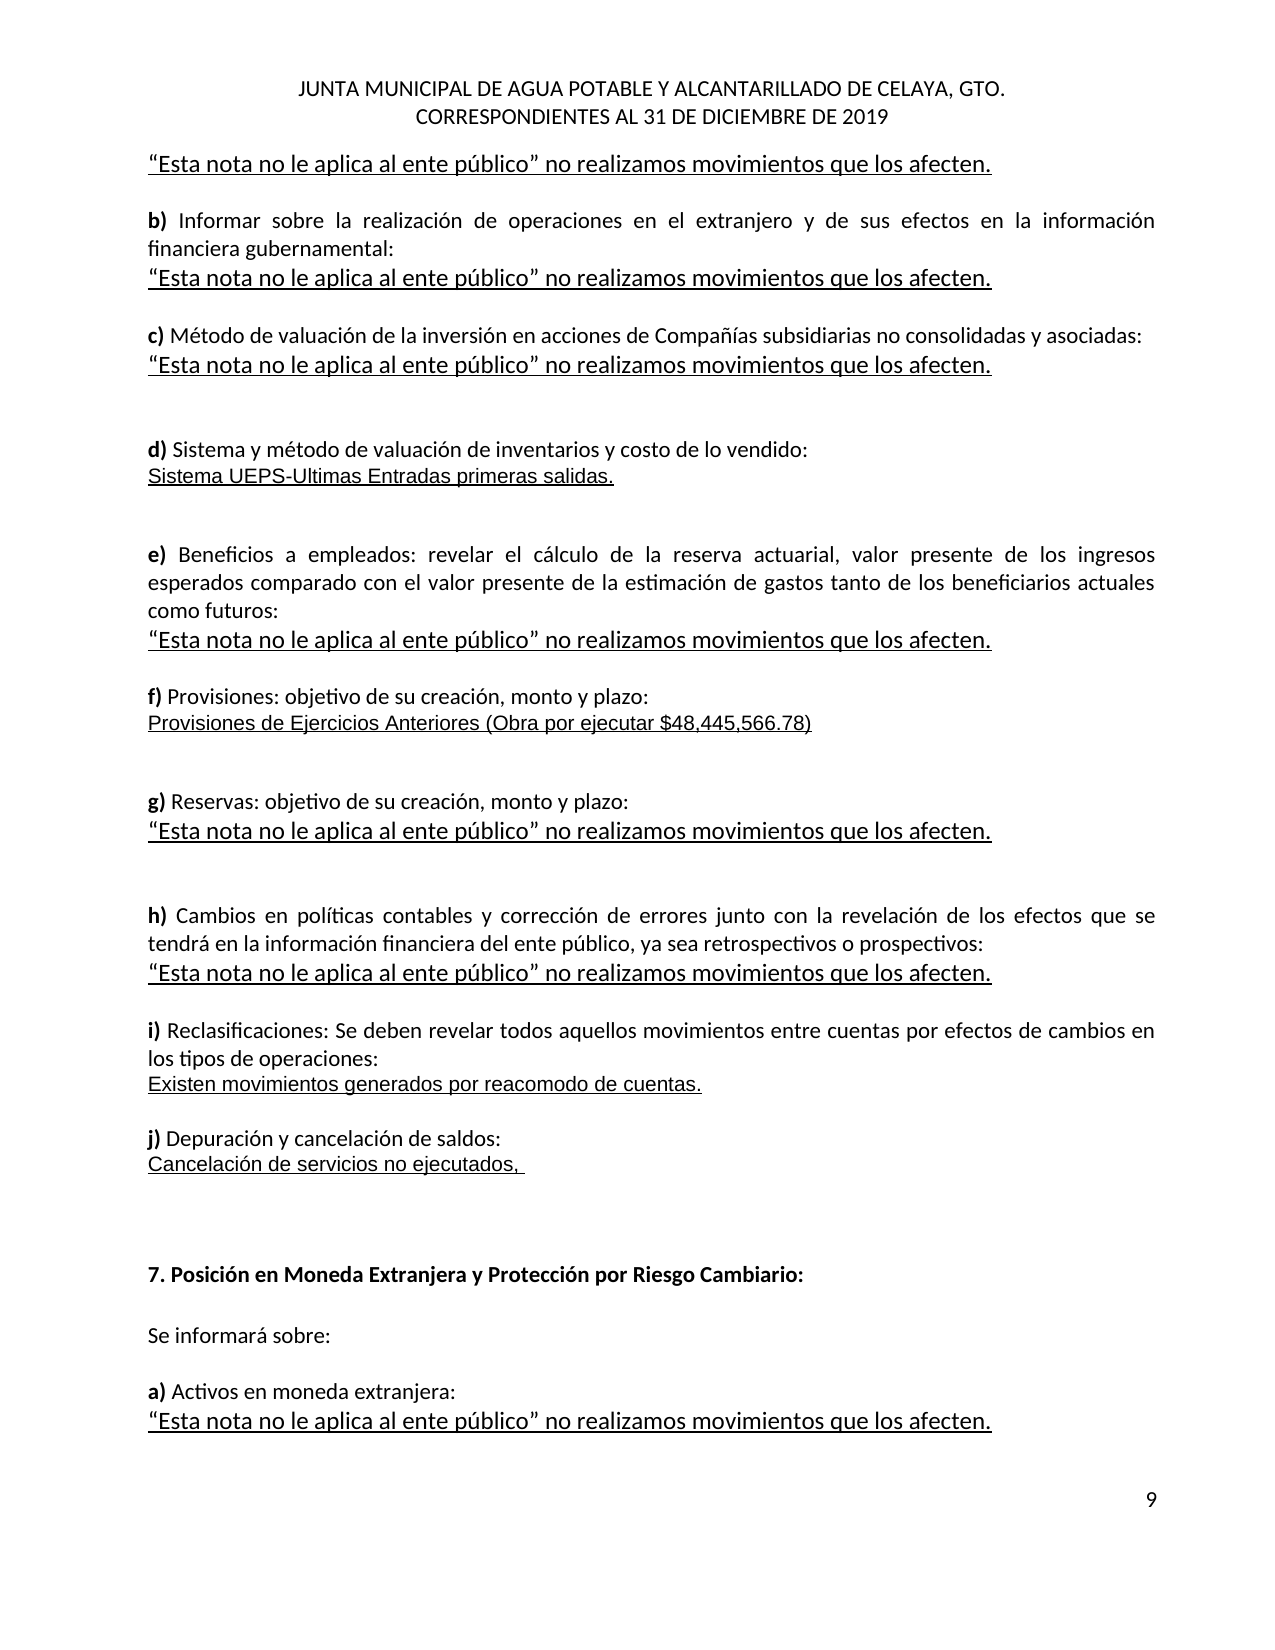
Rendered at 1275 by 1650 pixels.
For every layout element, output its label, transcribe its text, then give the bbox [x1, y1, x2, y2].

text j) Depuración y cancelación de saldos: [148, 1124, 1157, 1152]
text i) Reclasificaciones: Se deben revelar todos aquellos movimientos entre cuentas por efectos de cambios en los tipos de operaciones: [148, 1016, 1157, 1072]
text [148, 1405, 1157, 1435]
text “Esta nota no le aplica al ente público” no realizamos movimientos que los afecten. [148, 349, 1157, 379]
text Se informará sobre: [148, 1321, 1157, 1349]
text g) Reservas: objetivo de su creación, monto y plazo: [148, 787, 1157, 815]
text Cancelación de servicios no ejecutados, [148, 1152, 1157, 1176]
text e) Beneficios a empleados: revelar el cálculo de la reserva actuarial, valor presente de los ingresos esperados comparado con el valor presente de la estimación de gastos tanto de los beneficiarios actuales como futuros: [148, 540, 1157, 624]
text d) Sistema y método de valuación de inventarios y costo de lo vendido: [148, 435, 1157, 463]
text “Esta nota no le aplica al ente público” no realizamos movimientos que los afecten. [148, 148, 1157, 178]
text f) Provisiones: objetivo de su creación, monto y plazo: [148, 682, 1157, 710]
subtitle 7. Posición en Moneda Extranjera y Protección por Riesgo Cambiario: [148, 1261, 1157, 1288]
text Existen movimientos generados por reacomodo de cuentas. [148, 1072, 1157, 1096]
text a) Activos en moneda extranjera: [148, 1377, 1157, 1405]
text b) Informar sobre la realización de operaciones en el extranjero y de sus efectos en la información financiera gubernamental: [148, 206, 1157, 262]
text Provisiones de Ejercicios Anteriores (Obra por ejecutar $48,445,566.78) [148, 710, 1157, 734]
text c) Método de valuación de la inversión en acciones de Compañías subsidiarias no consolidadas y asociadas: [148, 321, 1157, 349]
text h) Cambios en políticas contables y corrección de errores junto con la revelación de los efectos que se tendrá en la información financiera del ente público, ya sea retrospectivos o prospectivos: [148, 901, 1157, 957]
text “Esta nota no le aplica al ente público” no realizamos movimientos que los afecten. [148, 957, 1157, 988]
text “Esta nota no le aplica al ente público” no realizamos movimientos que los afecten. [148, 815, 1157, 845]
text “Esta nota no le aplica al ente público” no realizamos movimientos que los afecten. [148, 262, 1157, 293]
text Sistema UEPS-Ultimas Entradas primeras salidas. [148, 463, 1157, 487]
text “Esta nota no le aplica al ente público” no realizamos movimientos que los afecten. [148, 624, 1157, 654]
